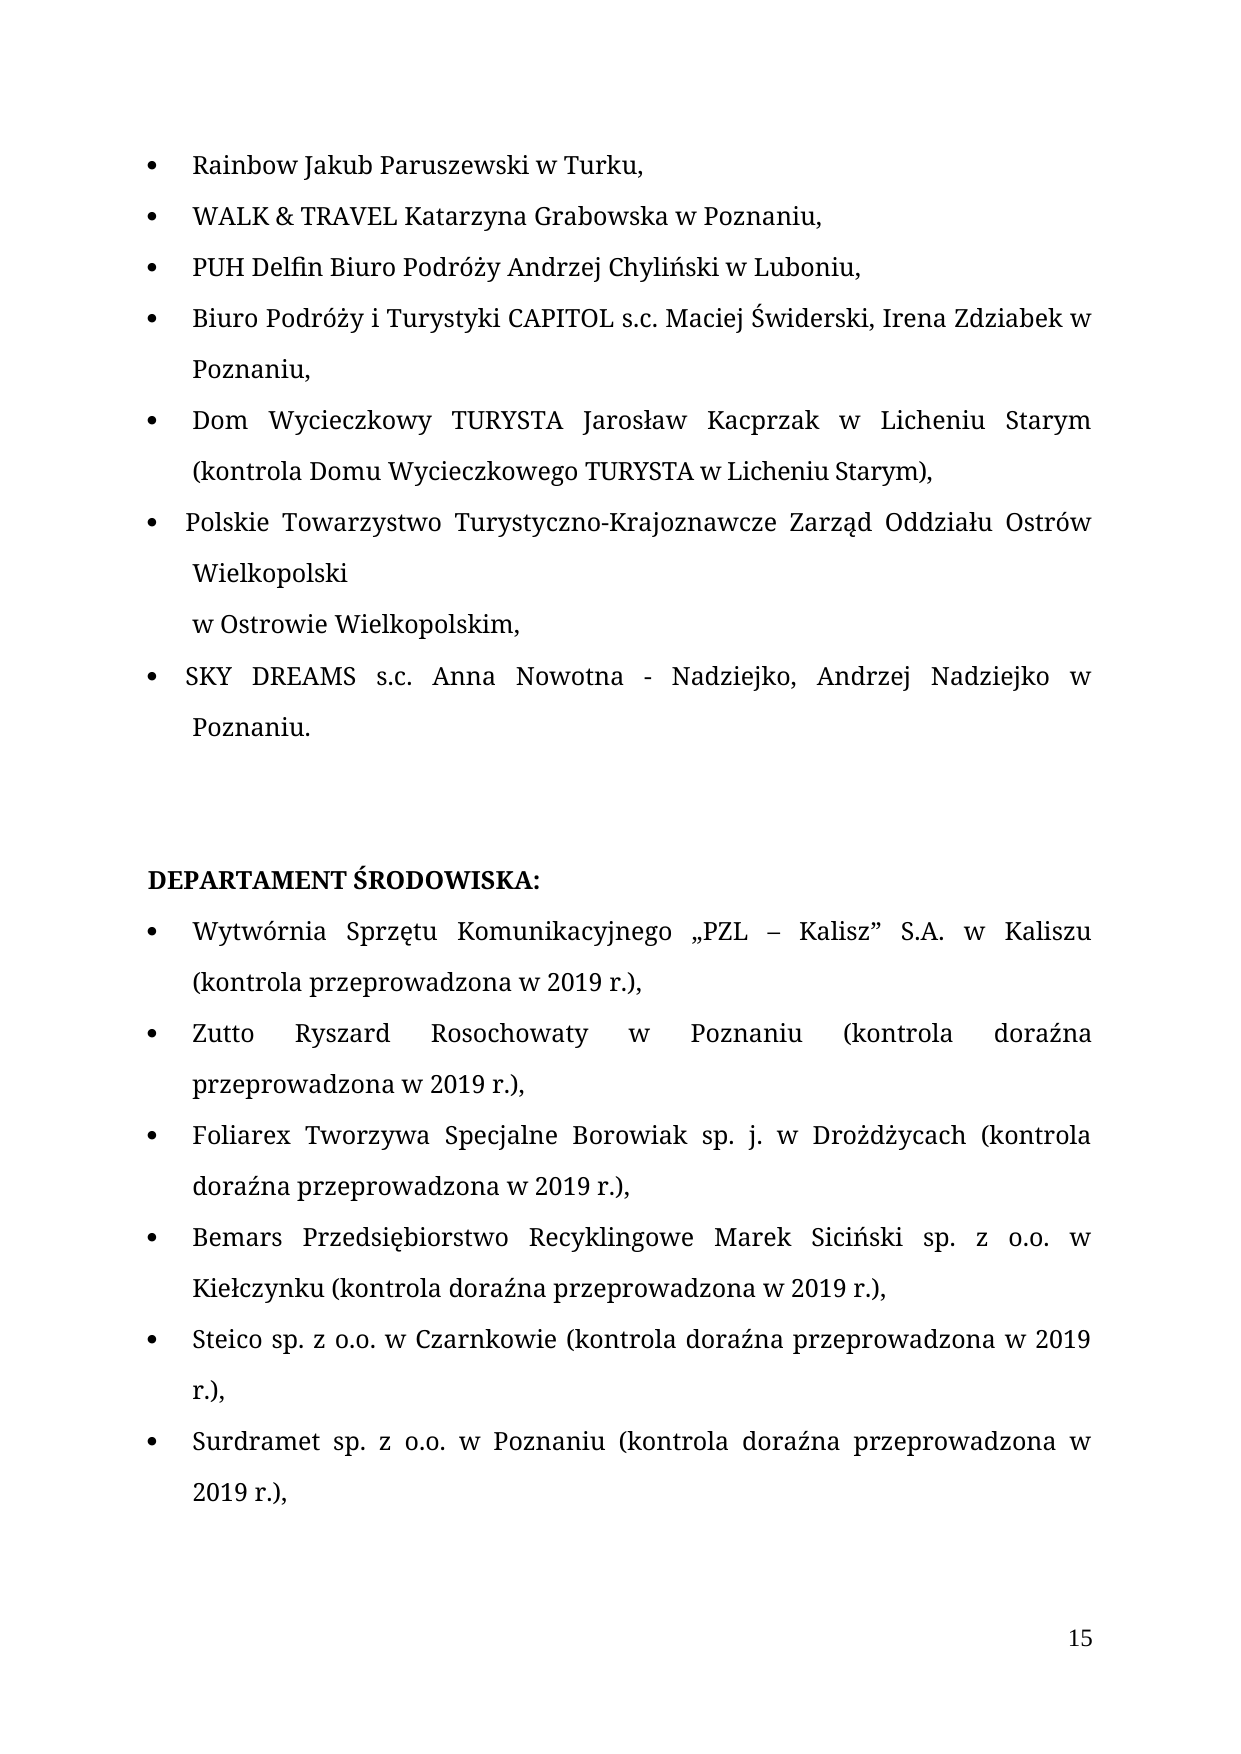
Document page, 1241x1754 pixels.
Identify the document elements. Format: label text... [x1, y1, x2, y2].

list Zutto Ryszard Rosochowaty w Poznaniu (kontrola doraźna przeprowadzona w 2019 r.), [148, 1015, 1092, 1101]
list Bemars Przedsiębiorstwo Recyklingowe Marek Siciński sp. z o.o. w Kiełczynku (kontrola doraźna przeprowadzona w 2019 r.), [148, 1219, 1092, 1305]
list Steico sp. z o.o. w Czarnkowie (kontrola doraźna przeprowadzona w 2019 r.), [148, 1322, 1092, 1407]
list WALK & TRAVEL Katarzyna Grabowska w Poznaniu, [148, 199, 1092, 233]
list Polskie Towarzystwo Turystyczno-Krajoznawcze Zarząd Oddziału Ostrów Wielkopolski w Ostrowie Wielkopolskim, [148, 505, 1092, 641]
list Biuro Podróży i Turystyki CAPITOL s.c. Maciej Świderski, Irena Zdziabek w Poznaniu, [148, 301, 1092, 386]
list Surdramet sp. z o.o. w Poznaniu (kontrola doraźna przeprowadzona w 2019 r.), [148, 1424, 1092, 1509]
text DEPARTAMENT ŚRODOWISKA: [148, 862, 1092, 896]
list Rainbow Jakub Paruszewski w Turku, [148, 148, 1092, 182]
list Wytwórnia Sprzętu Komunikacyjnego „PZL – Kalisz” S.A. w Kaliszu (kontrola przeprowadzona w 2019 r.), [148, 913, 1092, 998]
list Dom Wycieczkowy TURYSTA Jarosław Kacprzak w Licheniu Starym (kontrola Domu Wycieczkowego TURYSTA w Licheniu Starym), [148, 403, 1092, 488]
list Foliarex Tworzywa Specjalne Borowiak sp. j. w Drożdżycach (kontrola doraźna przeprowadzona w 2019 r.), [148, 1117, 1092, 1203]
list SKY DREAMS s.c. Anna Nowotna - Nadziejko, Andrzej Nadziejko w Poznaniu. [148, 658, 1092, 743]
list PUH Delfin Biuro Podróży Andrzej Chyliński w Luboniu, [148, 250, 1092, 284]
